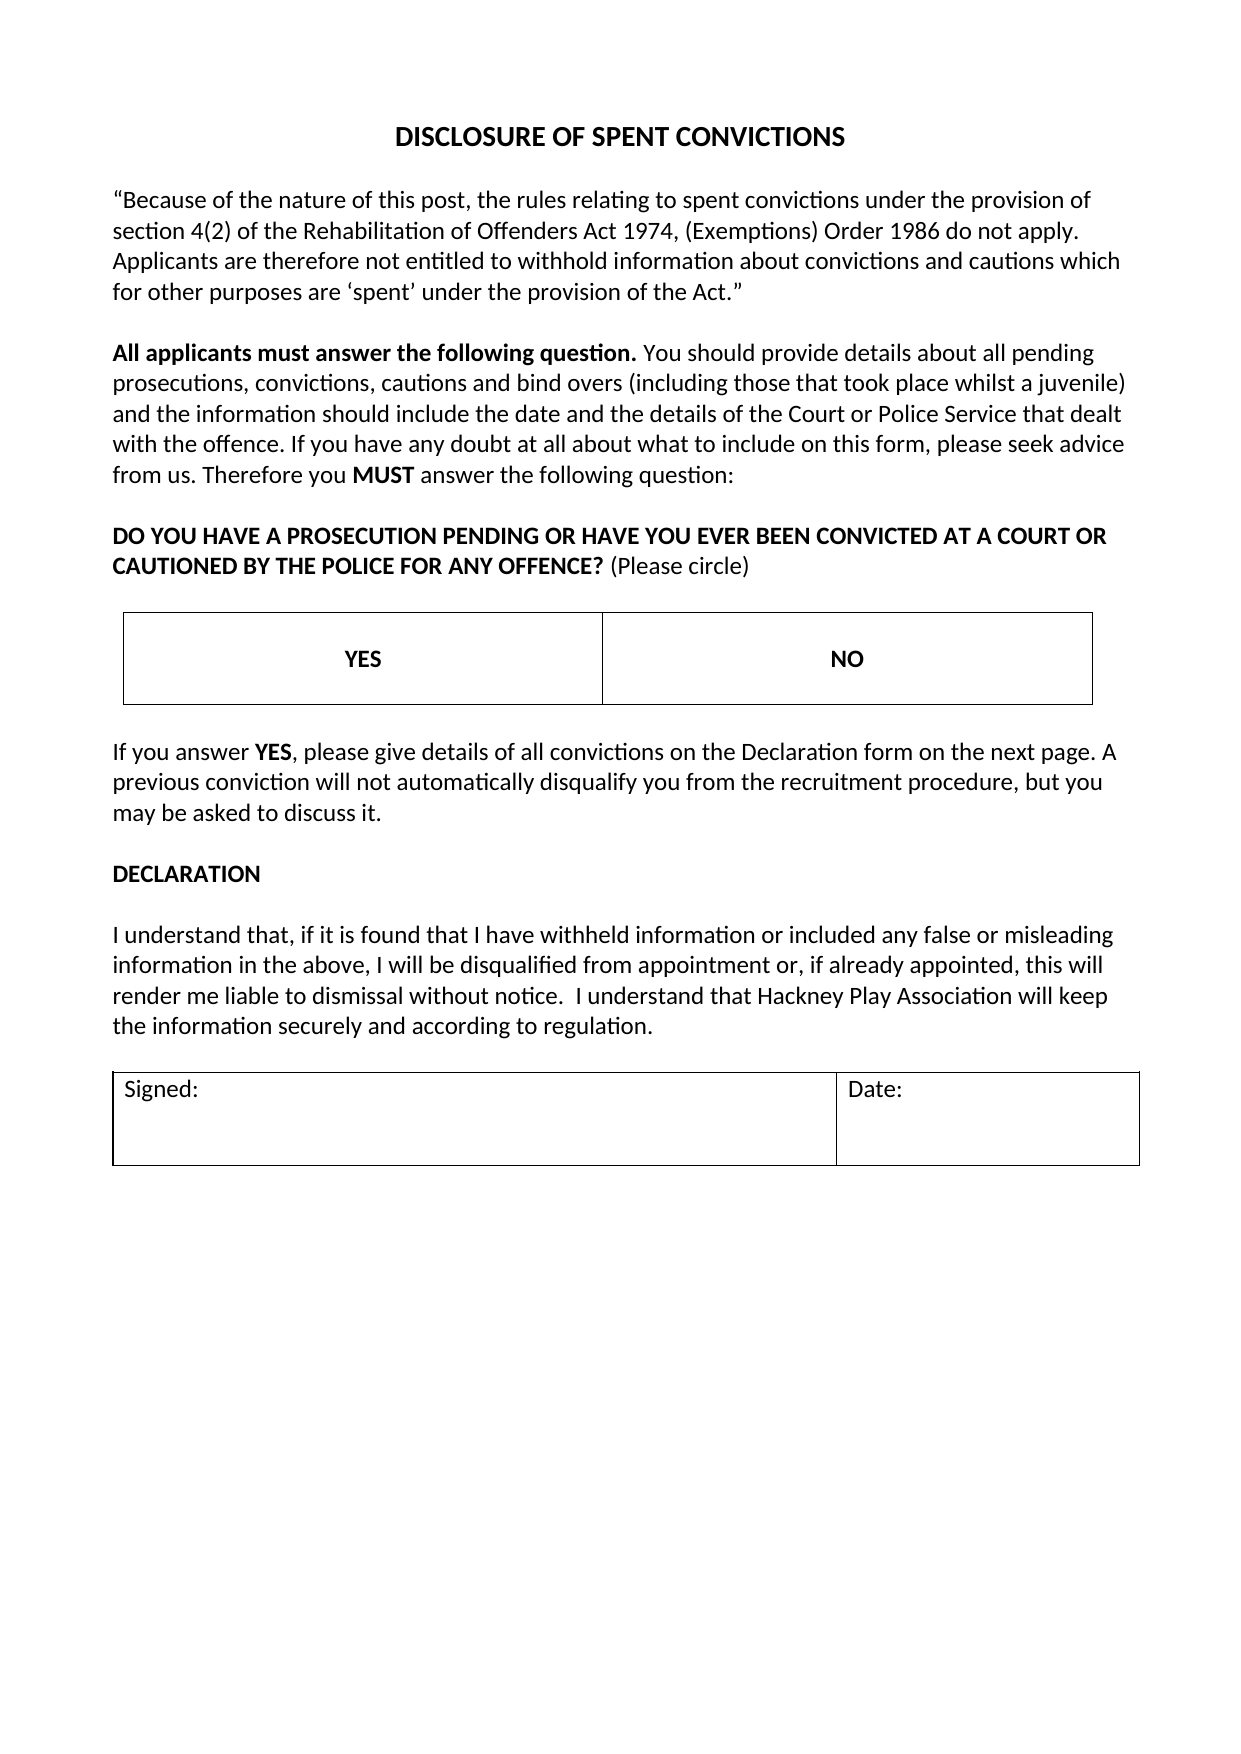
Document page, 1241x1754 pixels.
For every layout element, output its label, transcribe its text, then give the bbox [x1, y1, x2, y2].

text DECLARATION [112, 858, 1128, 888]
table_header Date: [837, 1073, 1139, 1164]
table_header YES [124, 613, 602, 704]
text All applicants must answer the following question. You should provide details about all pending prosecutions, convictions, cautions and bind overs (including those that took place whilst a juvenile) and the information should include the date and the details of the Court or Police Service that dealt with the offence. If you have any doubt at all about what to include on this form, please seek advice from us. Therefore you MUST answer the following question: [112, 337, 1128, 489]
text DISCLOSURE OF SPENT CONVICTIONS [112, 118, 1128, 154]
text DO YOU HAVE A PROSECUTION PENDING OR HAVE YOU EVER BEEN CONVICTED AT CAUTIONED BY THE POLICE FOR ANY OFFENCE? (Please circle) [112, 520, 1128, 581]
table_header NO [603, 613, 1092, 704]
table_header Signed: [114, 1073, 836, 1164]
text If you answer YES, please give details of all convictions on the Declaration form on the next page. A previous conviction will not automatically disqualify you from the recruitment procedure, but you may be asked to discuss it. [112, 736, 1128, 827]
text “Because of the nature of this post, the rules relating to spent convictions under the provision of section 4(2) of the Rehabilitation of Offenders Act 1974, (Exemptions) Order 1986 do not apply. Applicants are therefore not entitled to withhold information about convictions and cautions which for other purposes are ‘spent’ under the provision of the Act.” [112, 184, 1128, 306]
text I understand that, if it is found that I have withheld information or included any false or misleading information in the above, I will be disqualified from appointment or, if already appointed, this will render me liable to dismissal without notice. I understand that Hackney Play Association will keep the information securely and according to regulation. [112, 919, 1128, 1041]
